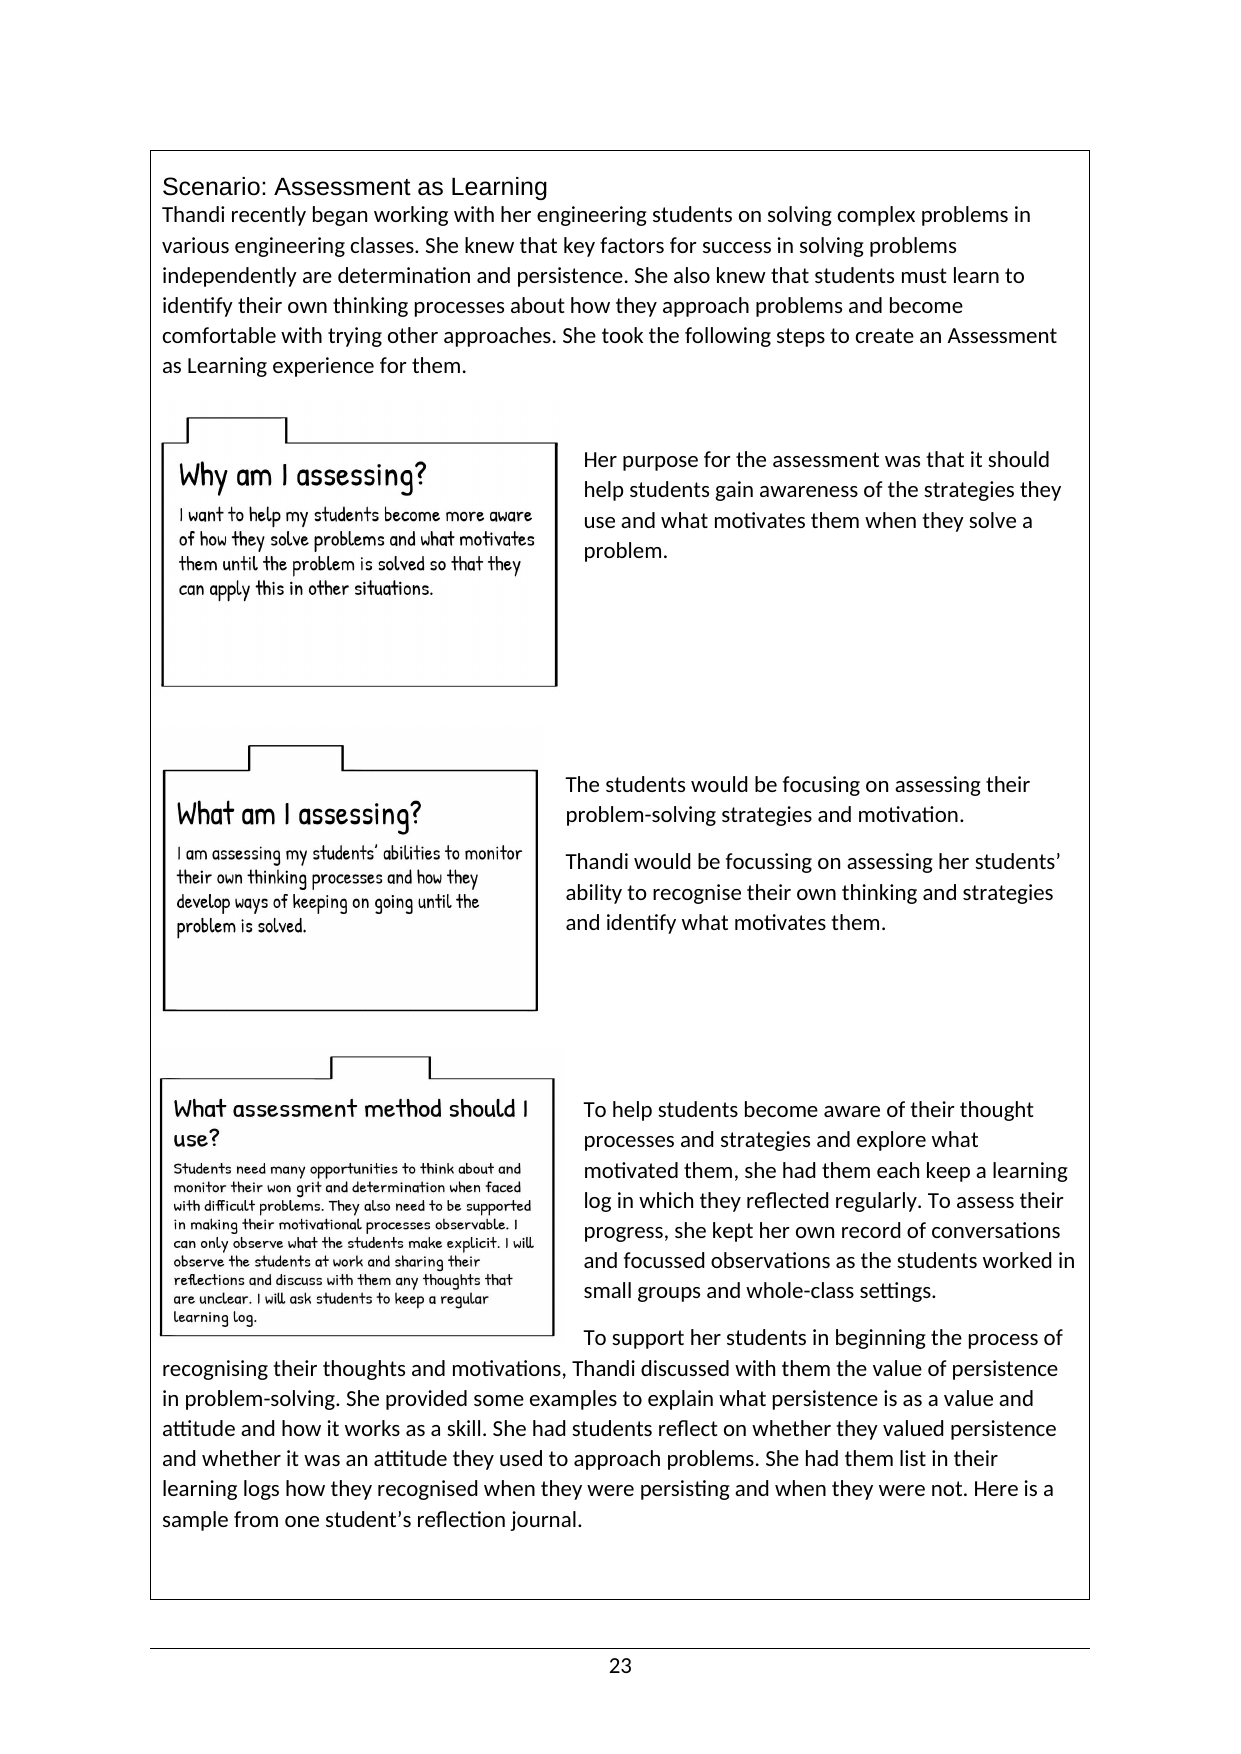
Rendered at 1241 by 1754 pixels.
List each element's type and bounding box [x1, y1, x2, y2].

picture [151, 1048, 565, 1344]
picture [151, 399, 565, 695]
table_header [151, 151, 1089, 1598]
picture [151, 723, 547, 1019]
